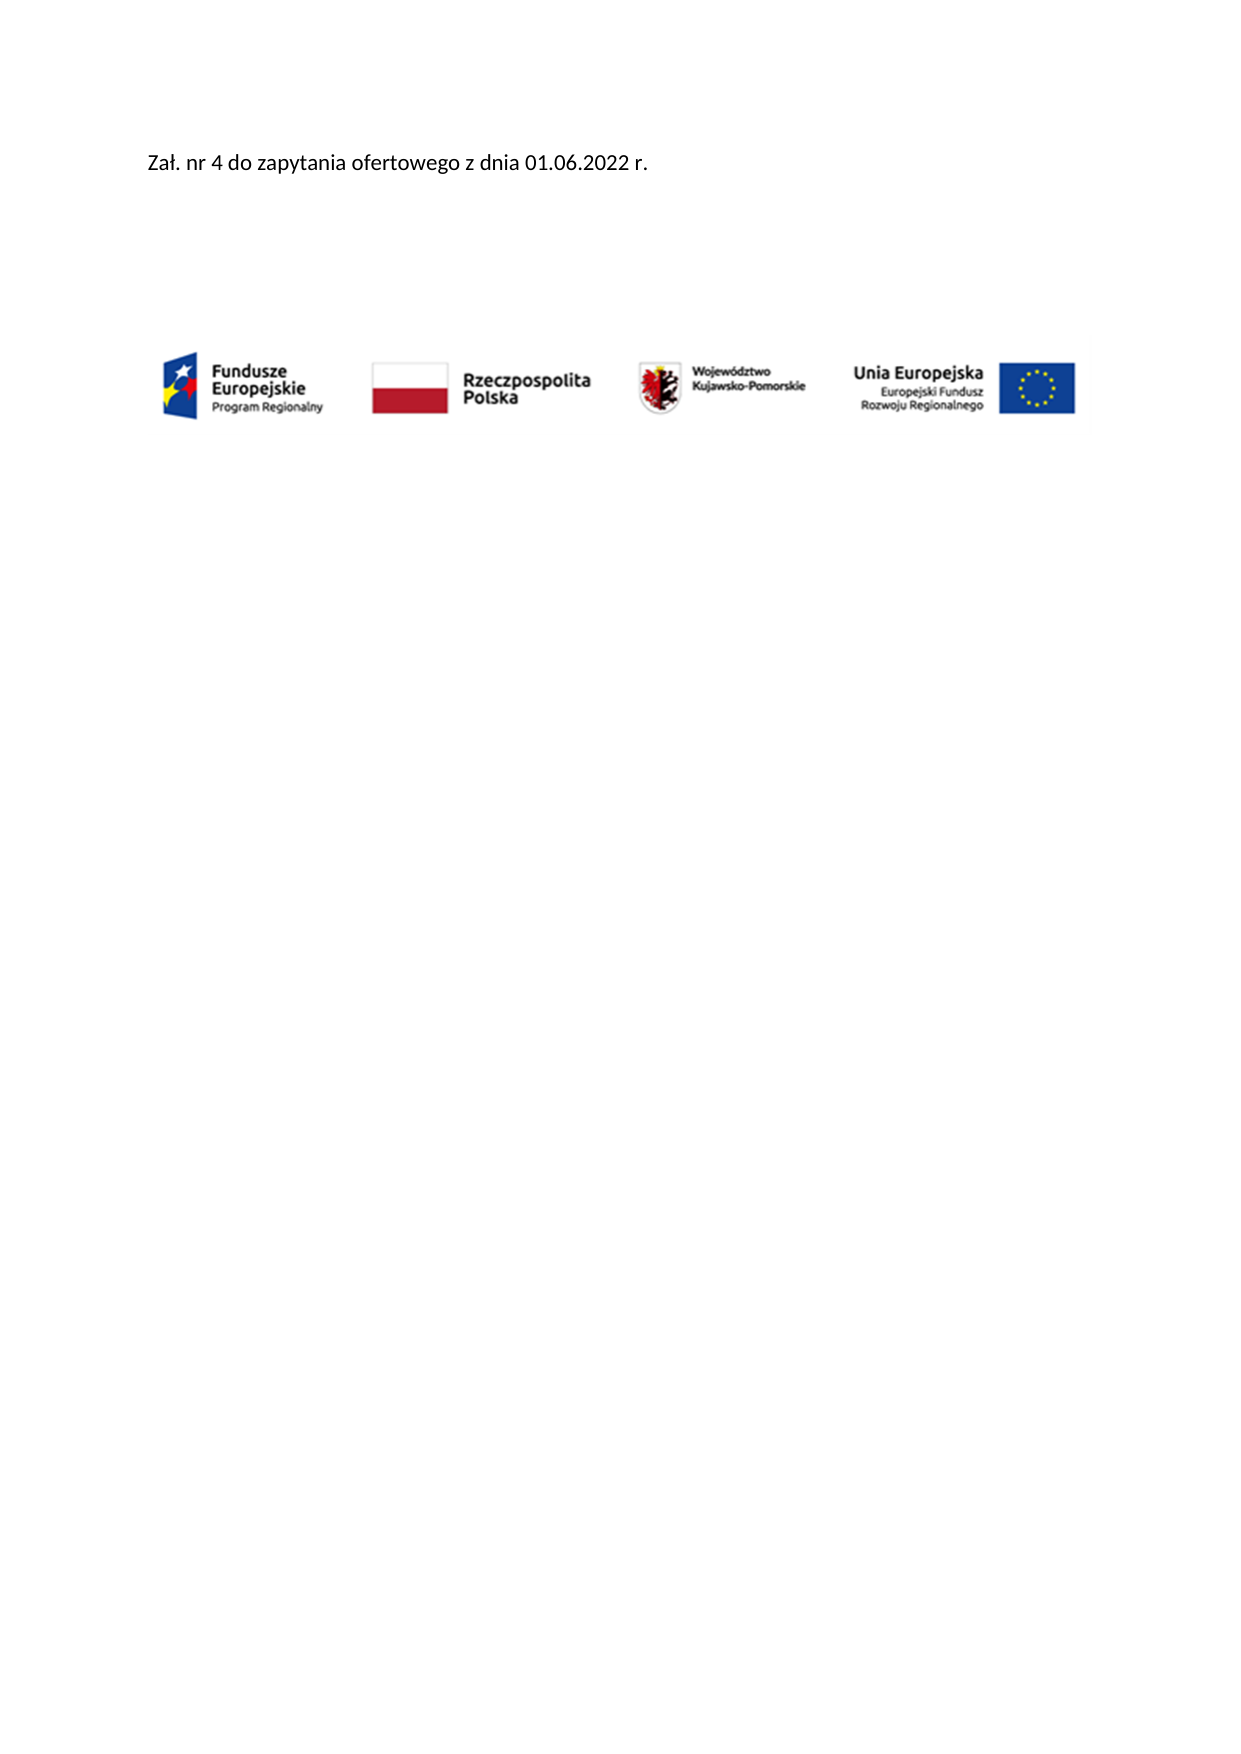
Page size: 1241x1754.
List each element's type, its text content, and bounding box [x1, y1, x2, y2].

text Zał. nr 4 do zapytania ofertowego z dnia 01.06.2022 r. [148, 148, 1093, 176]
picture [147, 335, 1093, 437]
